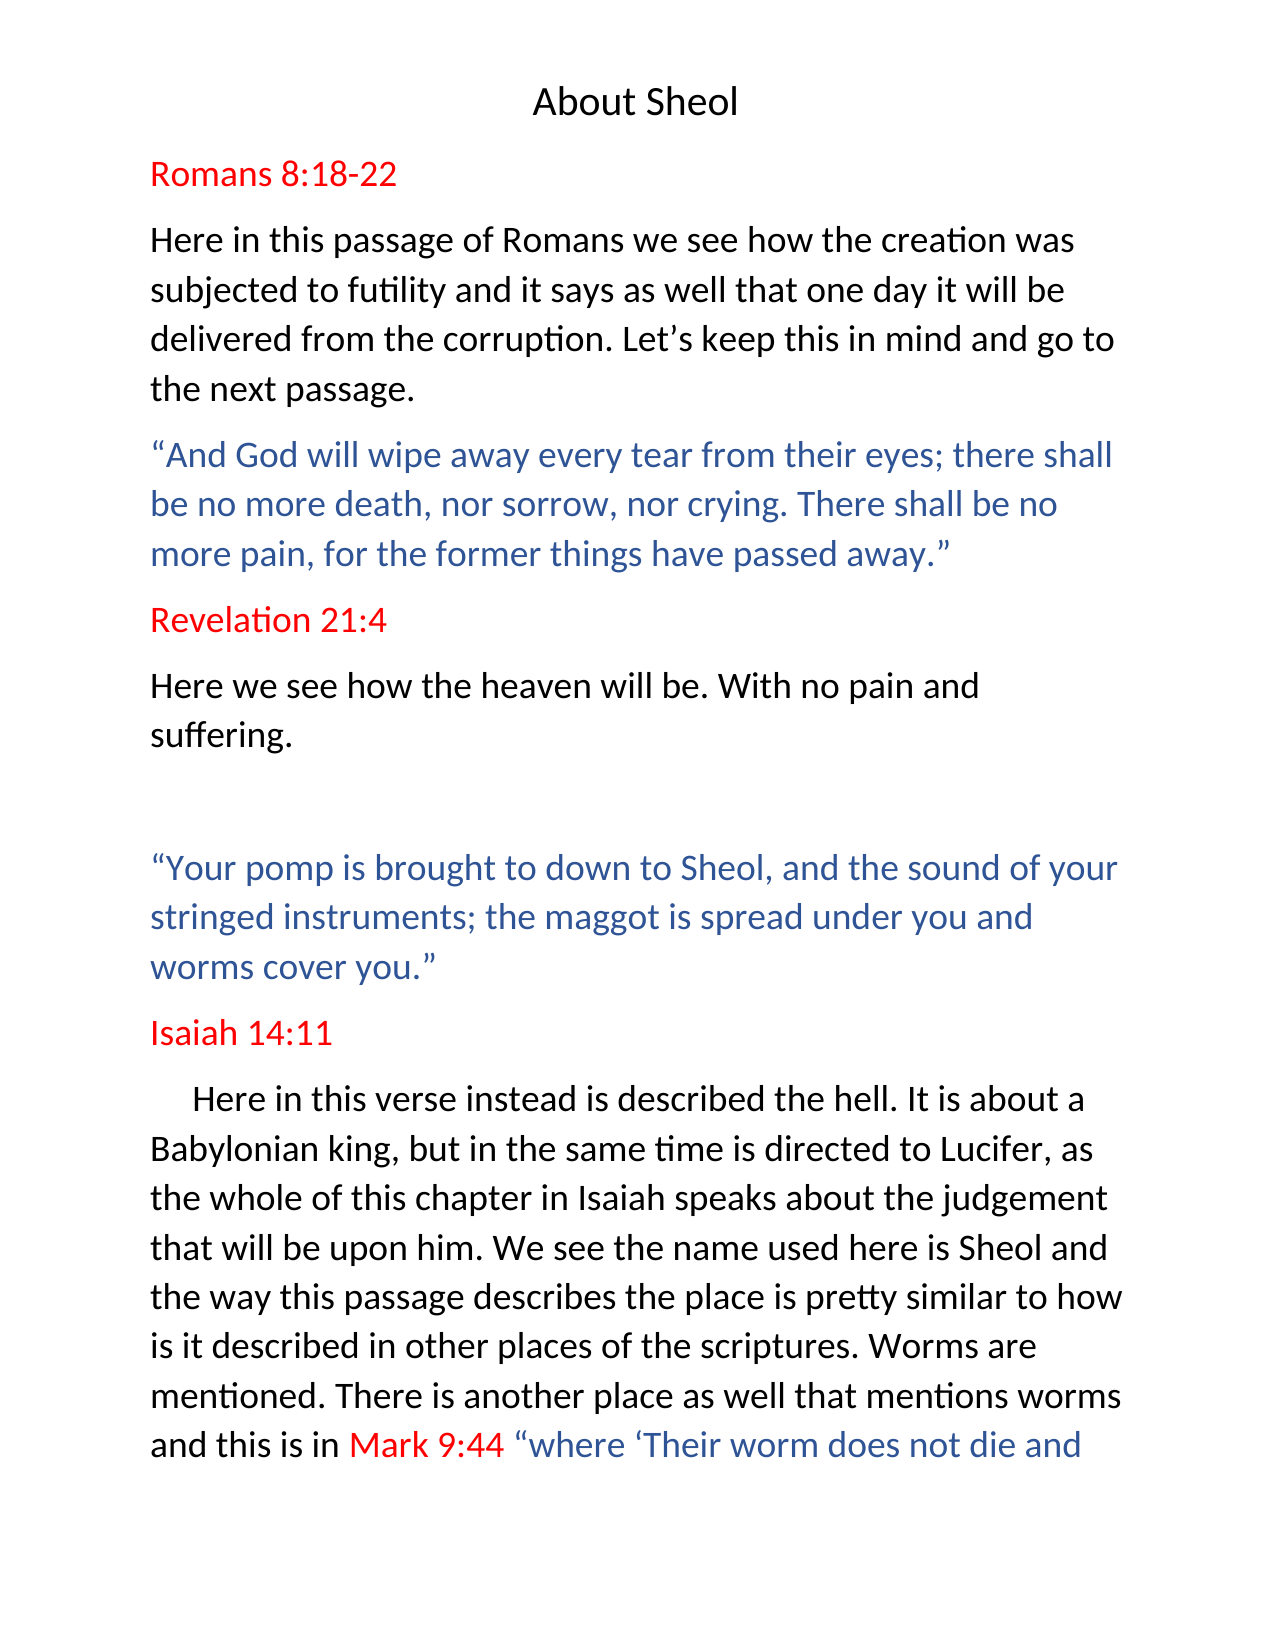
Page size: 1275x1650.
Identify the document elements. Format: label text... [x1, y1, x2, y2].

text Revelation 21:4 [150, 596, 1125, 642]
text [150, 1075, 1125, 1467]
text Romans 8:18-22 [150, 150, 1125, 196]
text “And God will wipe away every tear from their eyes; there shall be no more death, nor sorrow, nor crying. There shall be no more pain, for the former things have passed away.” [150, 431, 1125, 576]
text Here we see how the heaven will be. With no pain and suffering. [150, 662, 1125, 757]
text Isaiah 14:11 [150, 1009, 1125, 1055]
text “Your pomp is brought to down to Sheol, and the sound of your stringed instruments; the maggot is spread under you and worms cover you.” [150, 844, 1125, 988]
text Here in this passage of Romans we see how the creation was subjected to futility and it says as well that one day it will be delivered from the corruption. Let’s keep this in mind and go to the next passage. [150, 216, 1125, 410]
